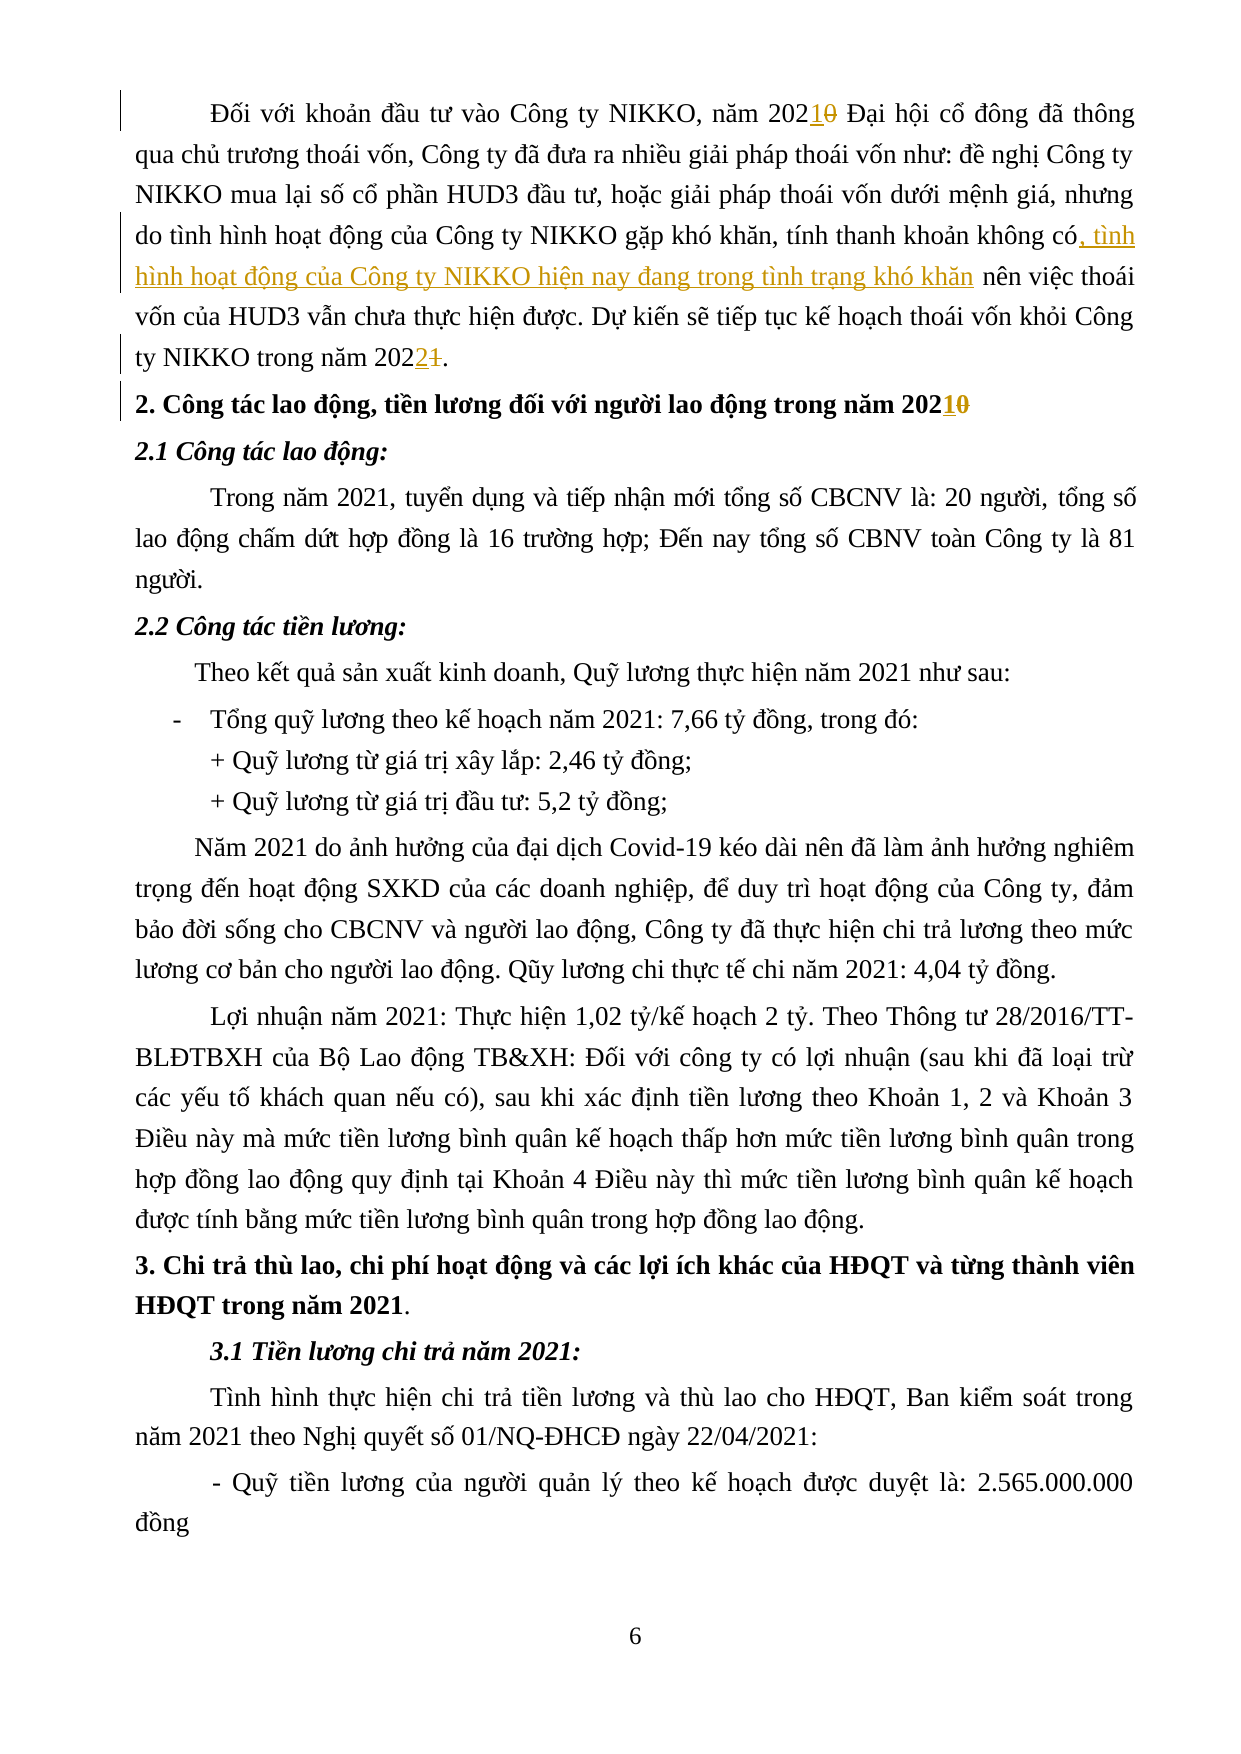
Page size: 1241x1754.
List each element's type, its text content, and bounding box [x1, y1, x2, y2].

text 2.1 Công tác lao động: [135, 427, 1135, 468]
text Theo kết quả sản xuất kinh doanh, Quỹ lương thực hiện năm 2021 như sau: [135, 649, 1136, 690]
list + Quỹ lương từ giá trị đầu tư: 5,2 tỷ đồng; [210, 777, 1136, 818]
text Đối với khoản đầu tư vào Công ty NIKKO, năm 202 Đại hội cổ đông đã thông qua chủ trương thoái vốn, Công ty đã đưa ra nhiều giải pháp thoái vốn như: đề nghị Công ty NIKKO mua lại số cổ phần HUD3 đầu tư, hoặc giải pháp thoái vốn dưới mệnh giá, nhưng do tình hình hoạt động của Công ty NIKKO gặp khó khăn, tính thanh khoản không có nên việc thoái vốn của HUD3 vẫn chưa thực hiện được. Dự kiến sẽ tiếp tục kế hoạch thoái vốn khỏi Công ty NIKKO trong năm 202. [135, 90, 1135, 374]
text Lợi nhuận năm 2021: Thực hiện 1,02 tỷ/kế hoạch 2 tỷ. Theo Thông tư 28/2016/TT-BLĐTBXH của Bộ Lao động TB&XH: Đối với công ty có lợi nhuận (sau khi đã loại trừ các yếu tố khách quan nếu có), sau khi xác định tiền lương theo Khoản 1, 2 và Khoản 3 Điều này mà mức tiền lương bình quân kế hoạch thấp hơn mức tiền lương bình quân trong hợp đồng lao động quy định tại Khoản 4 Điều này thì mức tiền lương bình quân kế hoạch được tính bằng mức tiền lương bình quân trong hợp đồng lao động. [135, 993, 1135, 1237]
list Tổng quỹ lương theo kế hoạch năm 2021: 7,66 tỷ đồng, trong đó: [172, 696, 1136, 737]
text Trong năm 2021, tuyển dụng và tiếp nhận mới tổng số CBCNV là: 20 người, tổng số lao động chấm dứt hợp đồng là 16 trường hợp; Đến nay tổng số CBNV toàn Công ty là 81 người. [135, 474, 1137, 596]
text 2.2 Công tác tiền lương: [135, 602, 1135, 643]
text 3.1 Tiền lương chi trả năm 2021: [135, 1328, 1135, 1368]
text - Quỹ tiền lương của người quản lý theo kế hoạch được duyệt là: 2.565.000.000 đồng [135, 1460, 1135, 1539]
text 3. Chi trả thù lao, chi phí hoạt động và các lợi ích khác của HĐQT và từng thành viên HĐQT trong năm 2021. [135, 1243, 1137, 1322]
list + Quỹ lương từ giá trị xây lắp: 2,46 tỷ đồng; [210, 737, 1136, 777]
text 2. Công tác lao động, tiền lương đối với người lao động trong năm 202 [135, 381, 1135, 421]
text Năm 2021 do ảnh hưởng của đại dịch Covid-19 kéo dài nên đã làm ảnh hưởng nghiêm trọng đến hoạt động SXKD của các doanh nghiệp, để duy trì hoạt động của Công ty, đảm bảo đời sống cho CBCNV và người lao động, Công ty đã thực hiện chi trả lương theo mức lương cơ bản cho người lao động. Qũy lương chi thực tế chi năm 2021: 4,04 tỷ đồng. [135, 824, 1135, 987]
text Tình hình thực hiện chi trả tiền lương và thù lao cho HĐQT, Ban kiểm soát trong năm 2021 theo Nghị quyết số 01/NQ-ĐHCĐ ngày 22/04/2021: [135, 1374, 1135, 1453]
